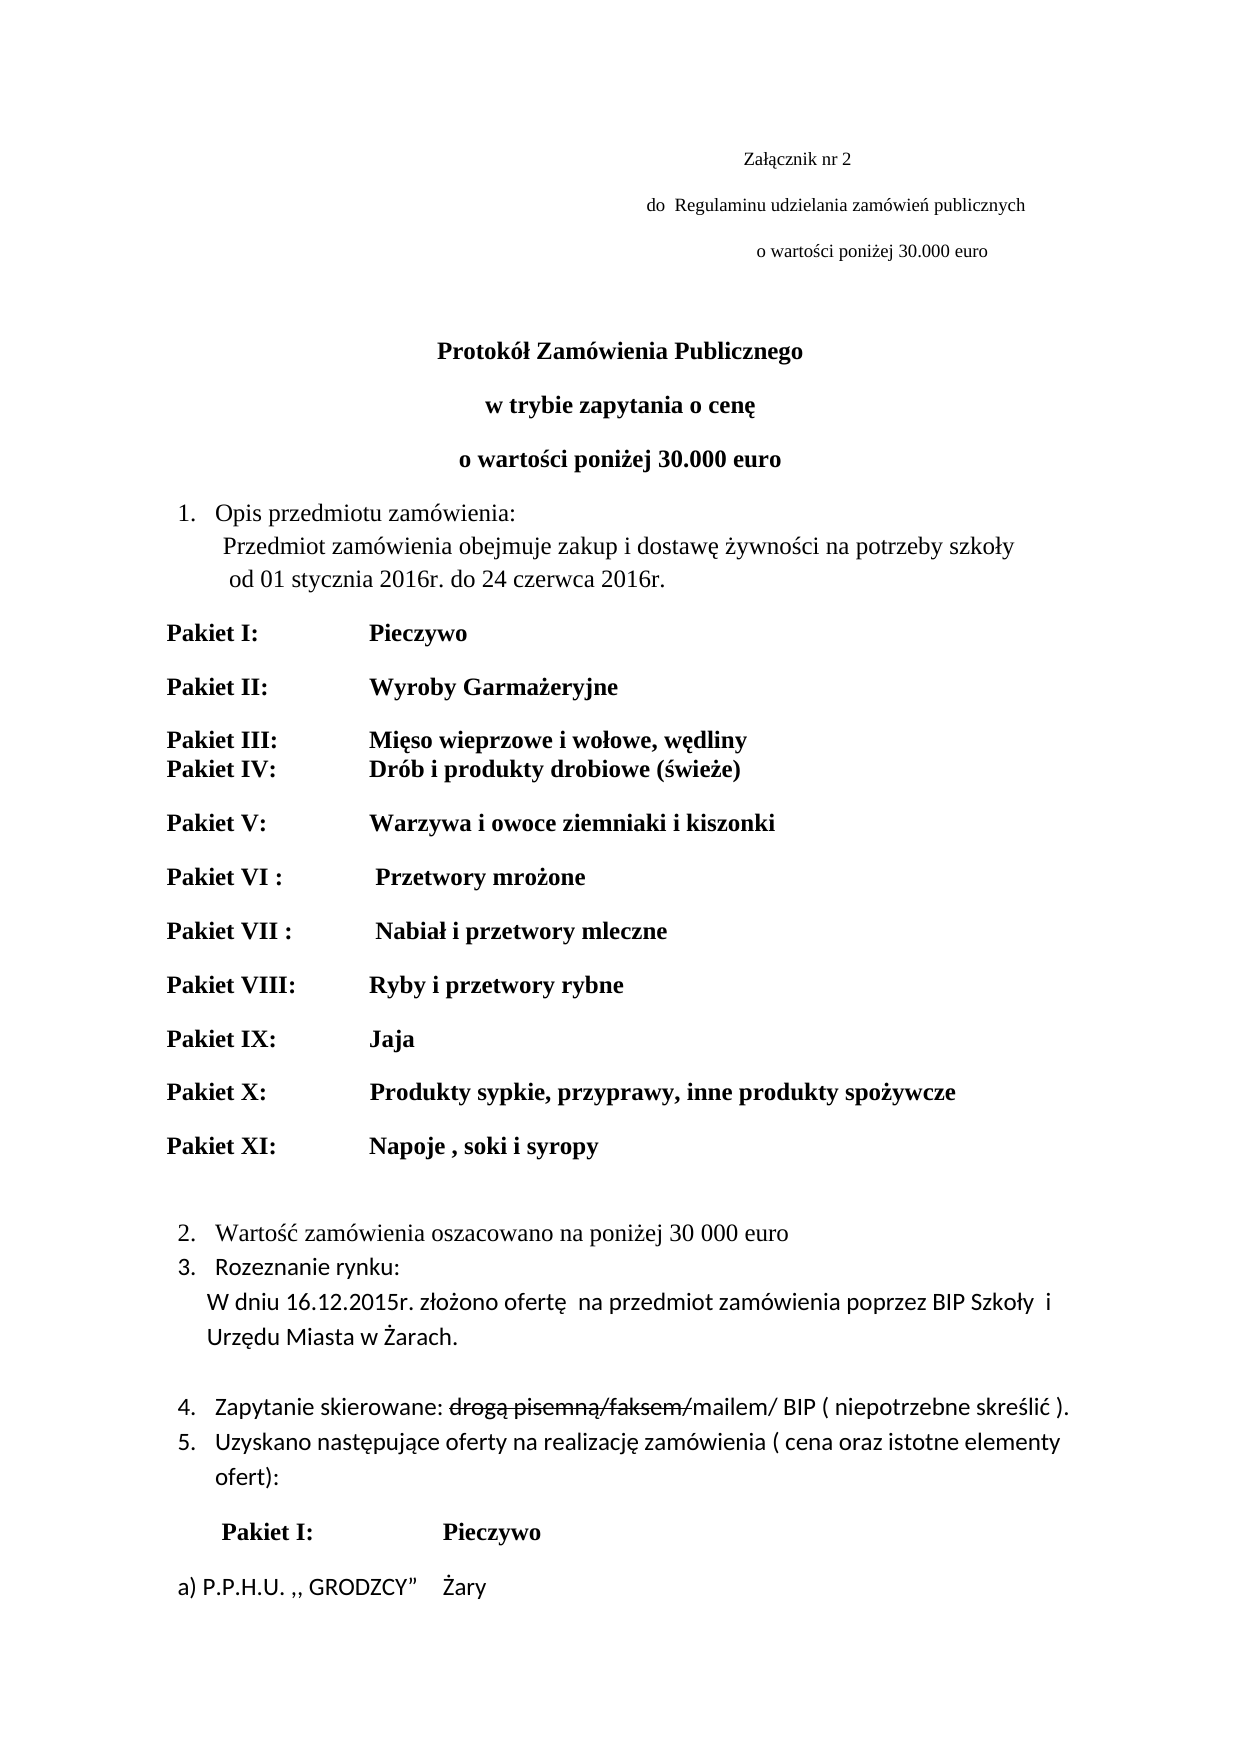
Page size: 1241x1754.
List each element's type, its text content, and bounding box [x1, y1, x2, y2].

text Pakiet VII : Nabiał i przetwory mleczne [166, 916, 1093, 945]
text a) P.P.H.U. ,, GRODZCY” Żary [177, 1571, 1093, 1602]
text Pakiet X: Produkty sypkie, przyprawy, inne produkty spożywcze [166, 1077, 1093, 1106]
text Pakiet I: Pieczywo [166, 618, 1093, 647]
list Wartość zamówienia oszacowano na poniżej 30 000 euro [177, 1218, 1093, 1247]
text Pakiet IX: Jaja [166, 1024, 1093, 1052]
text Pakiet XI: Napoje , soki i syropy [148, 1131, 1093, 1160]
list W dniu 16.12.2015r. złożono ofertę na przedmiot zamówienia poprzez BIP Szkoły i Urzędu Miasta w Żarach. [207, 1286, 1093, 1352]
text w trybie zapytania o cenę [148, 390, 1093, 419]
text do Regulaminu udzielania zamówień publicznych [148, 194, 1093, 216]
text o wartości poniżej 30.000 euro [148, 444, 1093, 473]
text Pakiet I: Pieczywo [166, 1517, 1093, 1546]
text Pakiet V: Warzywa i owoce ziemniaki i kiszonki [166, 808, 1093, 837]
list Przedmiot zamówienia obejmuje zakup i dostawę żywności na potrzeby szkoły [223, 531, 1093, 560]
list od 01 stycznia 2016r. do 24 czerwca 2016r. [223, 564, 1093, 593]
list Zapytanie skierowane: drogą pisemną/faksem/mailem/ BIP ( niepotrzebne skreślić ). [177, 1391, 1093, 1422]
subtitle Pakiet III: Mięso wieprzowe i wołowe, wędliny [166, 726, 1093, 754]
list Opis przedmiotu zamówienia: [177, 498, 1093, 527]
text o wartości poniżej 30.000 euro [148, 240, 1093, 261]
text Pakiet VI : Przetwory mrożone [148, 862, 1093, 891]
list Rozeznanie rynku: [177, 1251, 1093, 1282]
text Protokół Zamówienia Publicznego [148, 336, 1093, 365]
text Pakiet IV: Drób i produkty drobiowe (świeże) [166, 754, 1093, 783]
text Pakiet VIII: Ryby i przetwory rybne [166, 970, 1093, 998]
text Załącznik nr 2 [148, 148, 1093, 169]
text Pakiet II: Wyroby Garmażeryjne [166, 672, 1093, 701]
list Uzyskano następujące oferty na realizację zamówienia ( cena oraz istotne elementy ofert): [177, 1426, 1093, 1492]
